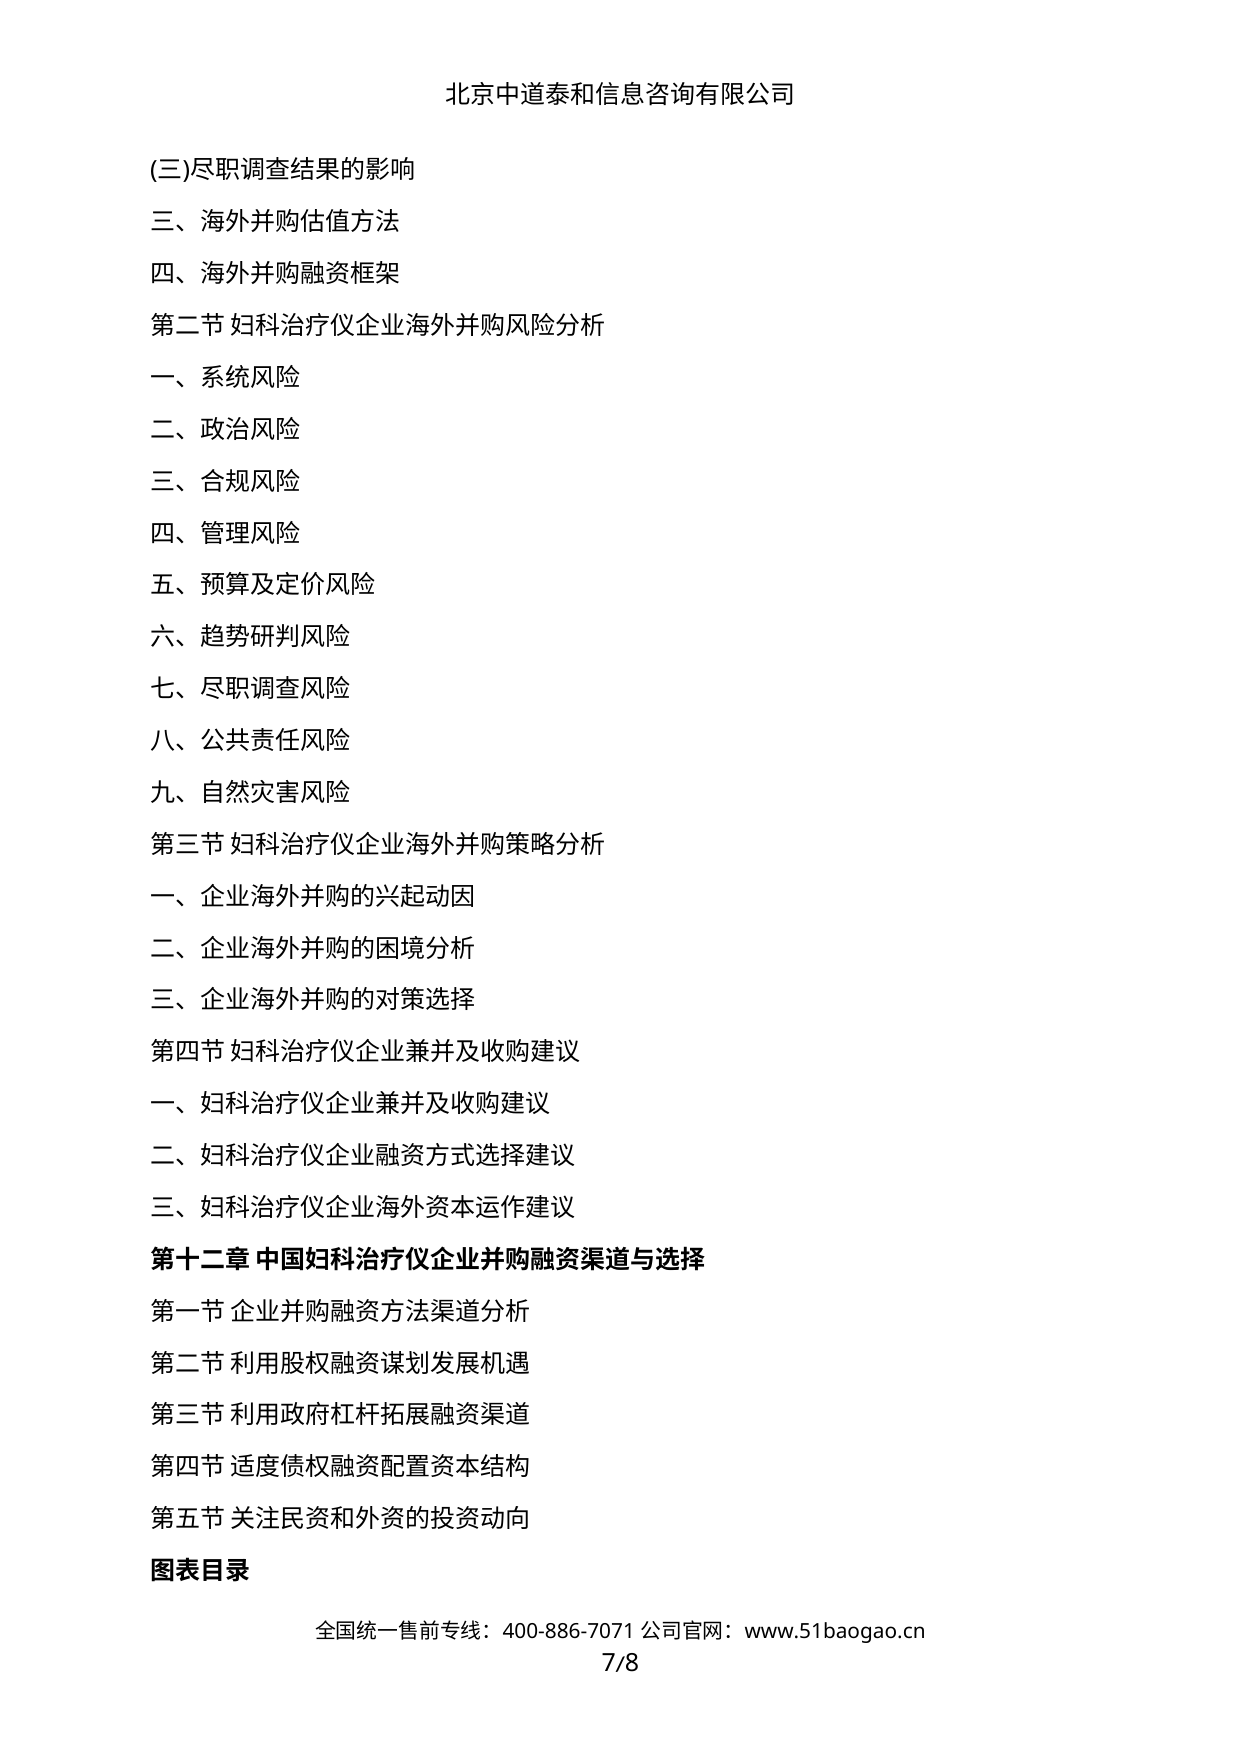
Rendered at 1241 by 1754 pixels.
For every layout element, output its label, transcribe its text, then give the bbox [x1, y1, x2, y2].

text 四、管理风险 [150, 513, 1090, 549]
text 七、尽职调查风险 [150, 669, 1090, 705]
text 第四节 适度债权融资配置资本结构 [150, 1447, 1090, 1483]
text 六、趋势研判风险 [150, 617, 1090, 653]
text 二、企业海外并购的困境分析 [150, 928, 1090, 964]
text 第三节 妇科治疗仪企业海外并购策略分析 [150, 824, 1090, 861]
text 八、公共责任风险 [150, 721, 1090, 757]
text 第二节 利用股权融资谋划发展机遇 [150, 1343, 1090, 1379]
text 五、预算及定价风险 [150, 565, 1090, 601]
text 三、合规风险 [150, 461, 1090, 497]
text 第四节 妇科治疗仪企业兼并及收购建议 [150, 1032, 1090, 1068]
text 图表目录 [150, 1551, 1090, 1587]
text 第一节 企业并购融资方法渠道分析 [150, 1291, 1090, 1327]
text 四、海外并购融资框架 [150, 254, 1090, 290]
text 一、企业海外并购的兴起动因 [150, 876, 1090, 912]
text 二、政治风险 [150, 409, 1090, 446]
text 三、妇科治疗仪企业海外资本运作建议 [150, 1187, 1090, 1224]
text 三、企业海外并购的对策选择 [150, 980, 1090, 1016]
text 二、妇科治疗仪企业融资方式选择建议 [150, 1136, 1090, 1172]
text 一、妇科治疗仪企业兼并及收购建议 [150, 1084, 1090, 1120]
text (三)尽职调查结果的影响 [150, 150, 1090, 186]
text 第十二章 中国妇科治疗仪企业并购融资渠道与选择 [150, 1239, 1090, 1276]
text 三、海外并购估值方法 [150, 202, 1090, 238]
text 九、自然灾害风险 [150, 772, 1090, 809]
text 第三节 利用政府杠杆拓展融资渠道 [150, 1395, 1090, 1431]
text 一、系统风险 [150, 357, 1090, 394]
text 第二节 妇科治疗仪企业海外并购风险分析 [150, 306, 1090, 342]
text 第五节 关注民资和外资的投资动向 [150, 1499, 1090, 1535]
